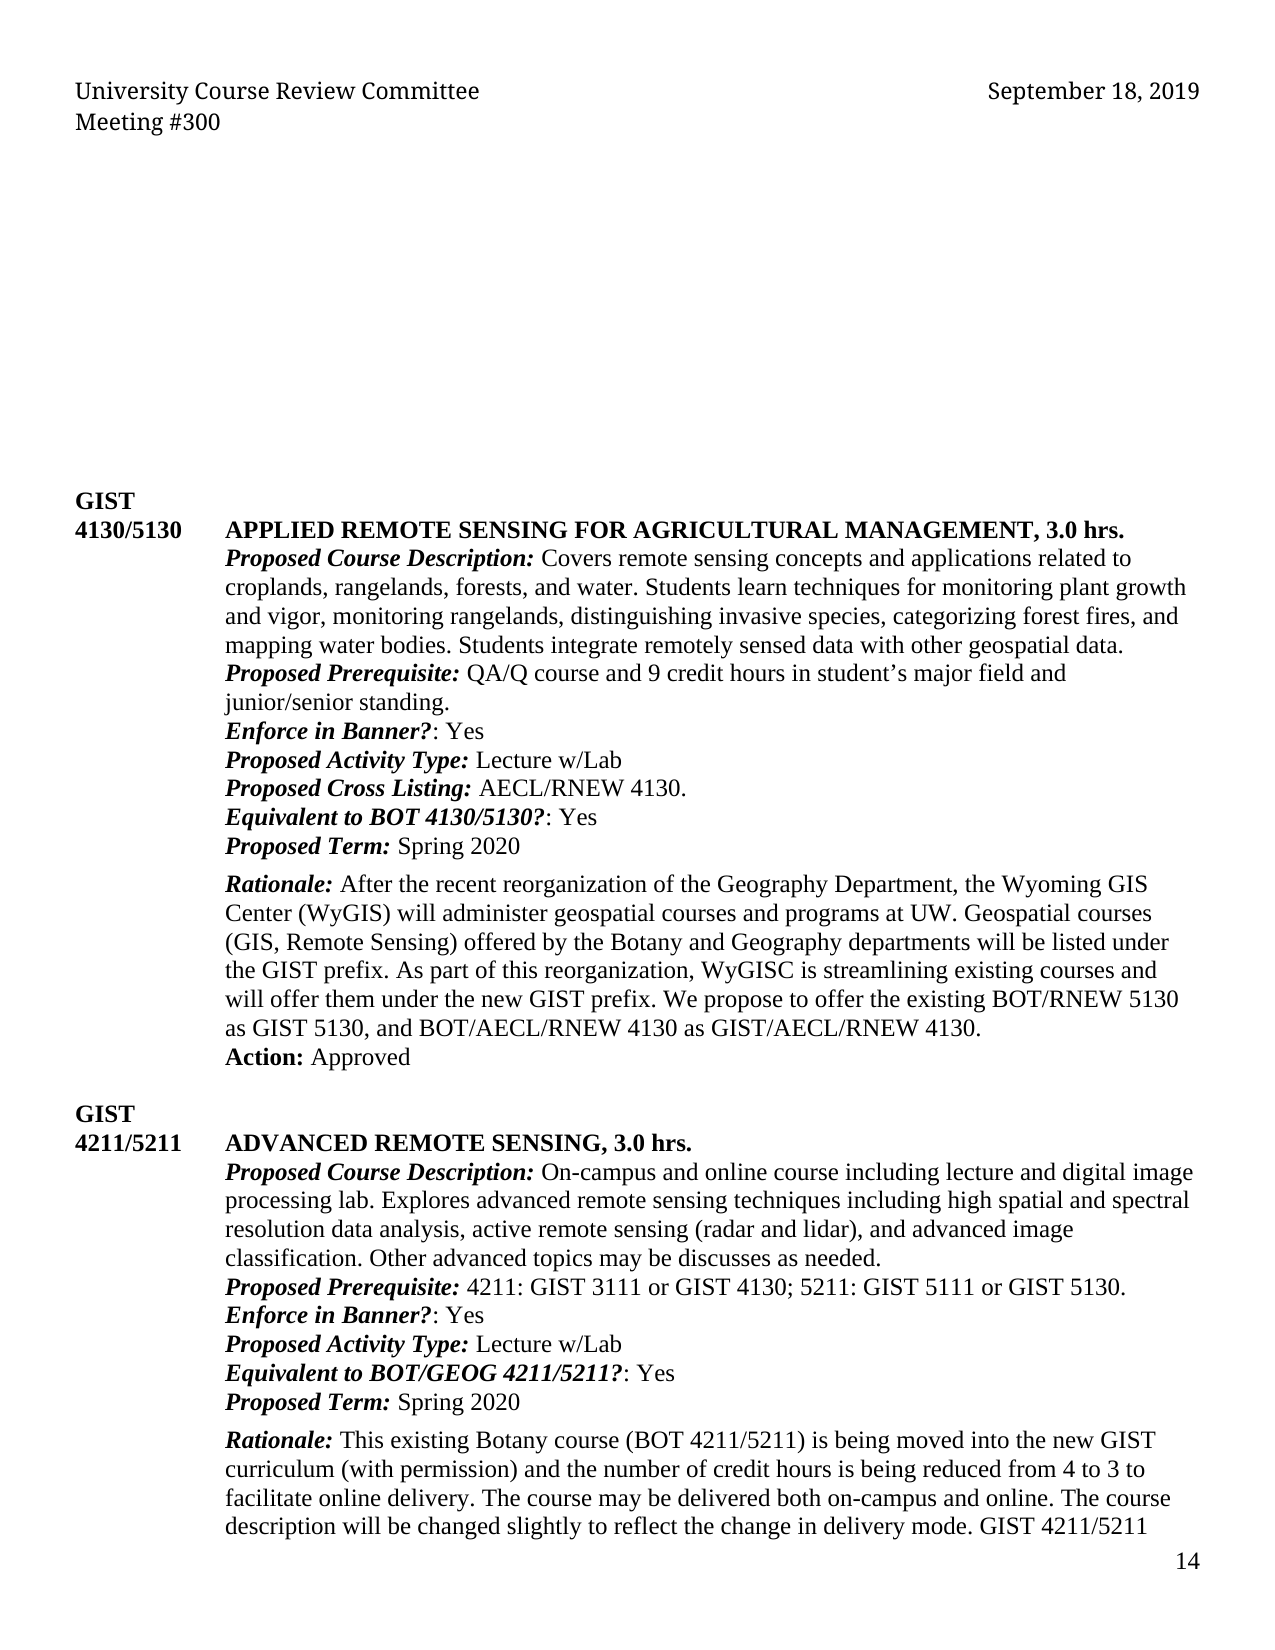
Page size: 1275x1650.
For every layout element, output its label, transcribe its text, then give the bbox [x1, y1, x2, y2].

text Proposed Prerequisite: QA/Q course and 9 credit hours in student’s major field and junior/senior standing. [225, 658, 1200, 716]
text Equivalent to BOT 4130/5130?: Yes [225, 802, 1200, 831]
text Proposed Activity Type: Lecture w/Lab [225, 1329, 1200, 1358]
text Proposed Term: Spring 2020 [225, 831, 1200, 860]
text Proposed Activity Type: Lecture w/Lab [225, 745, 1200, 773]
text Proposed Course Description: On-campus and online course including lecture and digital image processing lab. Explores advanced remote sensing techniques including high spatial and spectral resolution data analysis, active remote sensing (radar and lidar), and advanced image classification. Other advanced topics may be discusses as needed. [225, 1157, 1200, 1272]
text Enforce in Banner?: Yes [225, 1301, 1200, 1329]
text Rationale: After the recent reorganization of the Geography Department, the Wyoming GIS Center (WyGIS) will administer geospatial courses and programs at UW. Geospatial courses (GIS, Remote Sensing) offered by the Botany and Geography departments will be listed under the GIST prefix. As part of this reorganization, WyGISC is streamlining existing courses and will offer them under the new GIST prefix. We propose to offer the existing BOT/RNEW 5130 as GIST 5130, and BOT/AECL/RNEW 4130 as GIST/AECL/RNEW 4130. [225, 869, 1200, 1042]
text Proposed Term: Spring 2020 [225, 1387, 1200, 1416]
text Enforce in Banner?: Yes [225, 716, 1200, 745]
text 4211/5211 ADVANCED REMOTE SENSING, 3.0 hrs. [75, 1128, 1200, 1157]
text 4130/5130 APPLIED REMOTE SENSING FOR AGRICULTURAL MANAGEMENT, 3.0 hrs. [75, 515, 1200, 543]
text Proposed Prerequisite: 4211: GIST 3111 or GIST 4130; 5211: GIST 5111 or GIST 5130. [225, 1272, 1200, 1301]
text GIST [75, 486, 1200, 515]
text Proposed Course Description: Covers remote sensing concepts and applications related to croplands, rangelands, forests, and water. Students learn techniques for monitoring plant growth and vigor, monitoring rangelands, distinguishing invasive species, categorizing forest fires, and mapping water bodies. Students integrate remotely sensed data with other geospatial data. [225, 543, 1200, 658]
text Proposed Cross Listing: AECL/RNEW 4130. [225, 773, 1200, 802]
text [225, 1425, 1200, 1540]
text Action: Approved [225, 1042, 1200, 1071]
text Equivalent to BOT/GEOG 4211/5211?: Yes [225, 1358, 1200, 1387]
text GIST [75, 1099, 1200, 1128]
